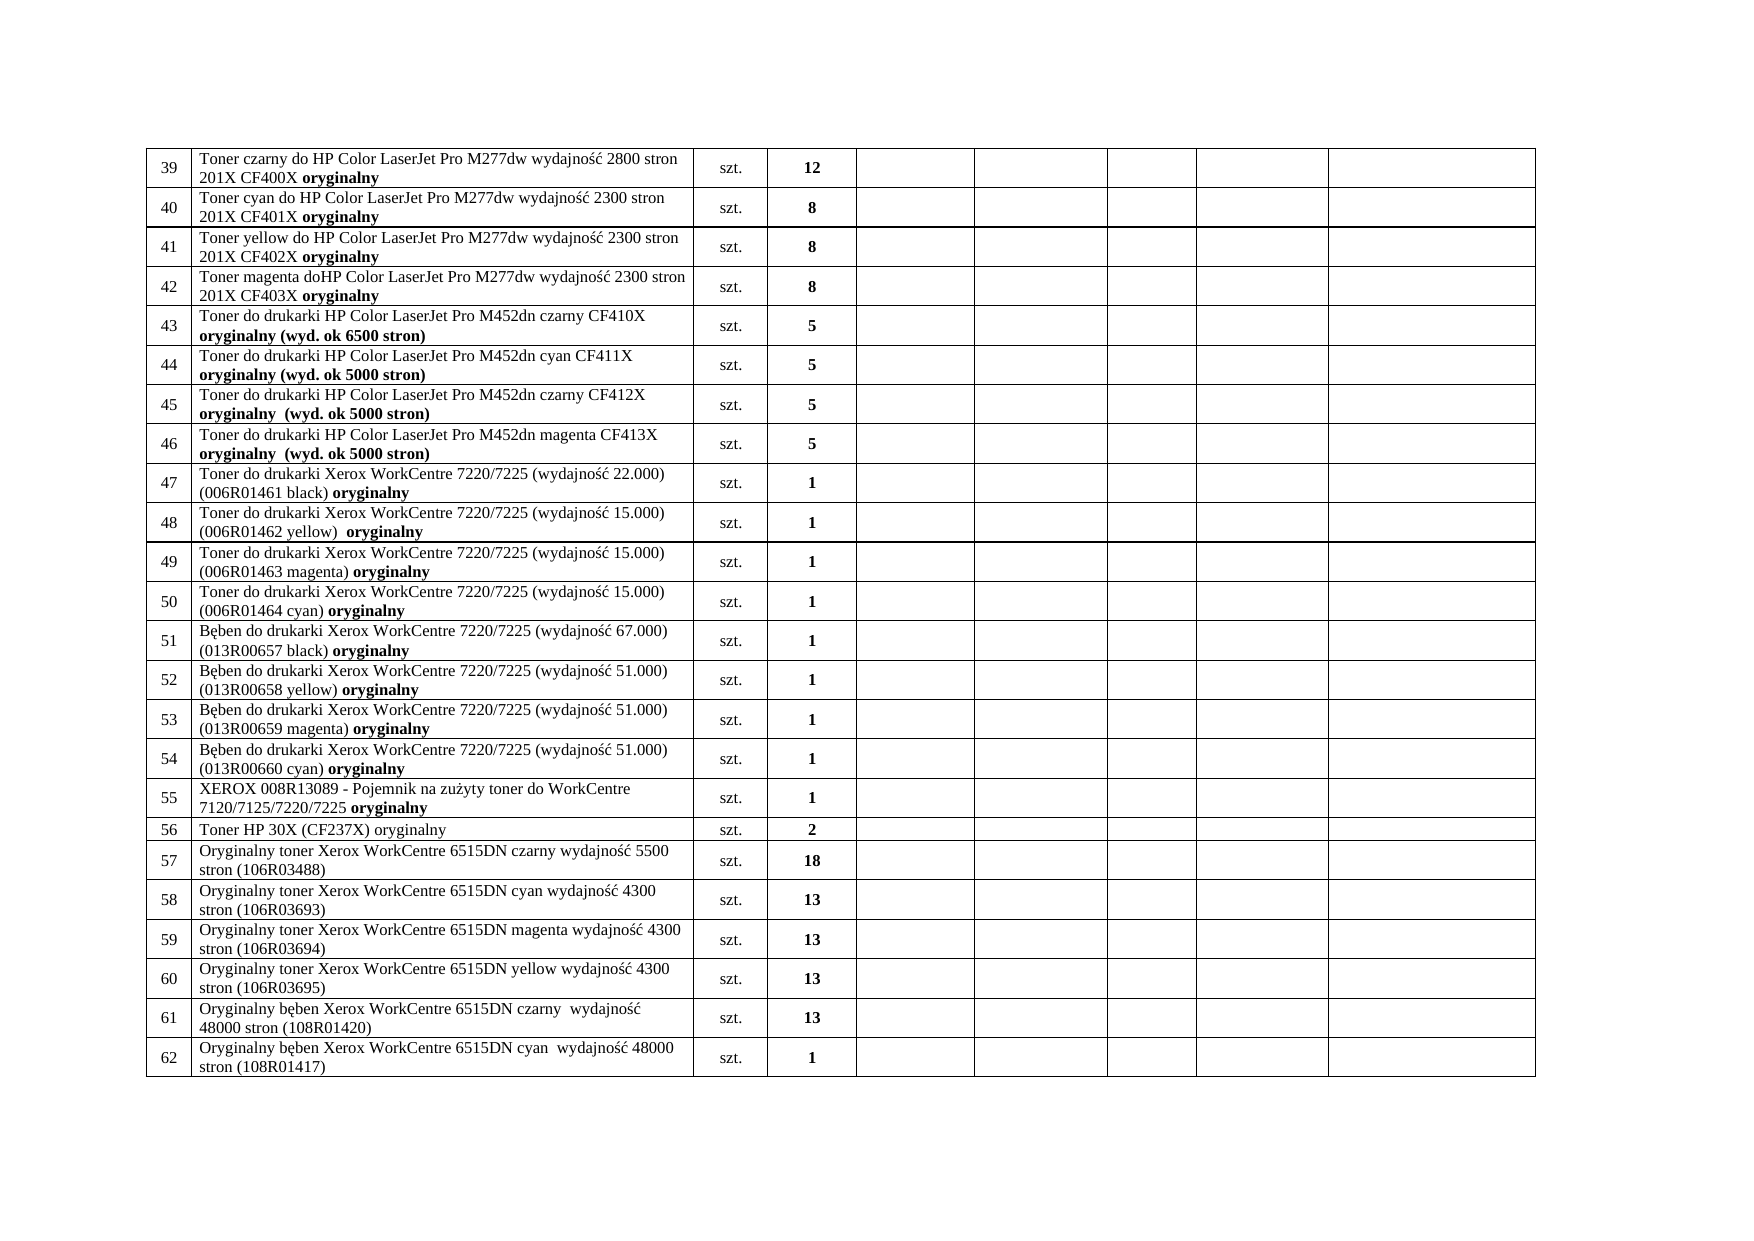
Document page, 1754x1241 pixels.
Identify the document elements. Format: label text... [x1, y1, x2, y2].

table_cell 5 [768, 346, 856, 384]
table_cell 52 [147, 661, 191, 699]
table_cell szt. [694, 582, 767, 620]
table_cell Toner do drukarki Xerox WorkCentre 7220/7225 (wydajność 15.000) (006R01464 cyan) oryginalny [192, 582, 693, 620]
table_cell 45 [147, 385, 191, 423]
table_cell 62 [147, 1038, 191, 1076]
table_cell [1329, 1038, 1535, 1076]
table_cell [1329, 228, 1535, 266]
table_cell szt. [694, 228, 767, 266]
table_cell [1108, 661, 1196, 699]
table_cell [1108, 503, 1196, 541]
table_cell [857, 779, 974, 817]
table_cell [1108, 346, 1196, 384]
table_cell 18 [768, 841, 856, 879]
table_cell [1329, 503, 1535, 541]
table_cell 47 [147, 464, 191, 502]
table_cell 5 [768, 306, 856, 344]
table_cell [1329, 999, 1535, 1037]
table_cell [1108, 959, 1196, 997]
table_cell 46 [147, 424, 191, 463]
table_cell [1329, 543, 1535, 581]
table_cell [975, 920, 1107, 958]
table_cell Toner magenta doHP Color LaserJet Pro M277dw wydajność 2300 stron 201X CF403X oryginalny [192, 267, 693, 305]
table_cell [1329, 306, 1535, 344]
table_cell [857, 920, 974, 958]
table_cell [975, 700, 1107, 738]
table_cell [1329, 621, 1535, 659]
table_cell Toner do drukarki HP Color LaserJet Pro M452dn cyan CF411X oryginalny (wyd. ok 5000 stron) [192, 346, 693, 384]
table_cell [1197, 739, 1328, 778]
table_cell 59 [147, 920, 191, 958]
table_cell [975, 188, 1107, 226]
table_cell 1 [768, 739, 856, 778]
table_cell [1329, 385, 1535, 423]
table_cell [975, 149, 1107, 187]
table_cell [975, 739, 1107, 778]
table_cell [1329, 464, 1535, 502]
table_cell [857, 188, 974, 226]
table_cell [975, 424, 1107, 463]
table_cell [1108, 1038, 1196, 1076]
table_cell szt. [694, 661, 767, 699]
table_cell szt. [694, 464, 767, 502]
table_cell [975, 267, 1107, 305]
table_cell 42 [147, 267, 191, 305]
table_cell [857, 739, 974, 778]
table_cell [1108, 739, 1196, 778]
table_cell [1197, 464, 1328, 502]
table_cell [1108, 228, 1196, 266]
table_cell [1108, 779, 1196, 817]
table_cell [975, 464, 1107, 502]
table_cell [1197, 306, 1328, 344]
table_cell 53 [147, 700, 191, 738]
table_cell 1 [768, 543, 856, 581]
table_cell [1329, 188, 1535, 226]
table_cell 58 [147, 880, 191, 919]
table_cell [857, 700, 974, 738]
table_cell 1 [768, 582, 856, 620]
table_cell szt. [694, 149, 767, 187]
table_cell 57 [147, 841, 191, 879]
table_cell [857, 621, 974, 659]
table_cell 49 [147, 543, 191, 581]
table_cell 56 [147, 818, 191, 840]
table_cell 1 [768, 1038, 856, 1076]
table_cell szt. [694, 385, 767, 423]
table_cell Toner yellow do HP Color LaserJet Pro M277dw wydajność 2300 stron 201X CF402X oryginalny [192, 228, 693, 266]
table_cell szt. [694, 424, 767, 463]
table_cell szt. [694, 739, 767, 778]
table_cell Oryginalny bęben Xerox WorkCentre 6515DN czarny wydajność 48000 stron (108R01420) [192, 999, 693, 1037]
table_cell Oryginalny toner Xerox WorkCentre 6515DN yellow wydajność 4300 stron (106R03695) [192, 959, 693, 997]
table_cell [975, 999, 1107, 1037]
table_cell [1329, 818, 1535, 840]
table_cell Oryginalny toner Xerox WorkCentre 6515DN czarny wydajność 5500 stron (106R03488) [192, 841, 693, 879]
table_cell Oryginalny bęben Xerox WorkCentre 6515DN cyan wydajność 48000 stron (108R01417) [192, 1038, 693, 1076]
table_cell [857, 543, 974, 581]
table_cell 60 [147, 959, 191, 997]
table_cell [1197, 880, 1328, 919]
table_cell [975, 779, 1107, 817]
table_cell szt. [694, 999, 767, 1037]
table_cell [975, 385, 1107, 423]
table_cell Toner czarny do HP Color LaserJet Pro M277dw wydajność 2800 stron 201X CF400X oryginalny [192, 149, 693, 187]
table_cell [1197, 959, 1328, 997]
table_cell [1329, 959, 1535, 997]
table_cell [1108, 543, 1196, 581]
table_cell [1329, 779, 1535, 817]
table_cell [1329, 267, 1535, 305]
table_cell [1197, 1038, 1328, 1076]
table_cell Toner do drukarki Xerox WorkCentre 7220/7225 (wydajność 15.000) (006R01463 magenta) oryginalny [192, 543, 693, 581]
table_cell szt. [694, 920, 767, 958]
table_cell 54 [147, 739, 191, 778]
table_cell [975, 582, 1107, 620]
table_cell 2 [768, 818, 856, 840]
table_cell szt. [694, 267, 767, 305]
table_cell [857, 228, 974, 266]
table_cell [1329, 880, 1535, 919]
table_cell [975, 228, 1107, 266]
table_cell 13 [768, 920, 856, 958]
table_cell [975, 818, 1107, 840]
table_cell [857, 582, 974, 620]
table_cell [1197, 621, 1328, 659]
table_cell [1108, 149, 1196, 187]
table_cell [1108, 818, 1196, 840]
table_cell [1108, 464, 1196, 502]
table_cell [857, 999, 974, 1037]
table_cell Toner do drukarki HP Color LaserJet Pro M452dn czarny CF412X oryginalny (wyd. ok 5000 stron) [192, 385, 693, 423]
table_cell 44 [147, 346, 191, 384]
table_cell [1329, 700, 1535, 738]
table_cell 1 [768, 464, 856, 502]
table_cell [975, 306, 1107, 344]
table_cell [1108, 267, 1196, 305]
table_cell [1108, 621, 1196, 659]
table_cell [857, 385, 974, 423]
table_cell [857, 661, 974, 699]
table_cell [975, 503, 1107, 541]
table_cell 1 [768, 700, 856, 738]
table_cell [1329, 920, 1535, 958]
table_cell [857, 306, 974, 344]
table_cell [857, 959, 974, 997]
table_cell Oryginalny toner Xerox WorkCentre 6515DN magenta wydajność 4300 stron (106R03694) [192, 920, 693, 958]
table_cell 41 [147, 228, 191, 266]
table_cell [1108, 841, 1196, 879]
table_cell [857, 346, 974, 384]
table_cell 5 [768, 424, 856, 463]
table_cell 61 [147, 999, 191, 1037]
table_cell [1197, 543, 1328, 581]
table_cell szt. [694, 1038, 767, 1076]
table_cell 55 [147, 779, 191, 817]
table_cell [975, 346, 1107, 384]
table_cell [857, 424, 974, 463]
table_cell szt. [694, 841, 767, 879]
table_cell 8 [768, 188, 856, 226]
table_cell XEROX 008R13089 - Pojemnik na zużyty toner do WorkCentre 7120/7125/7220/7225 oryginalny [192, 779, 693, 817]
table_cell 1 [768, 621, 856, 659]
table_cell 8 [768, 267, 856, 305]
table_cell [1108, 424, 1196, 463]
table_cell szt. [694, 621, 767, 659]
table_cell 43 [147, 306, 191, 344]
table_cell szt. [694, 503, 767, 541]
table_cell Toner do drukarki HP Color LaserJet Pro M452dn magenta CF413X oryginalny (wyd. ok 5000 stron) [192, 424, 693, 463]
table_cell [975, 880, 1107, 919]
table_cell 5 [768, 385, 856, 423]
table_cell [1197, 267, 1328, 305]
table_cell [1197, 424, 1328, 463]
table_cell [1197, 228, 1328, 266]
table_cell szt. [694, 880, 767, 919]
table_cell [1108, 999, 1196, 1037]
table_cell [1197, 188, 1328, 226]
table_cell Toner cyan do HP Color LaserJet Pro M277dw wydajność 2300 stron 201X CF401X oryginalny [192, 188, 693, 226]
table_cell [1197, 385, 1328, 423]
table_cell Bęben do drukarki Xerox WorkCentre 7220/7225 (wydajność 67.000) (013R00657 black) oryginalny [192, 621, 693, 659]
table_cell [1197, 582, 1328, 620]
table_cell [1197, 779, 1328, 817]
table_cell 39 [147, 149, 191, 187]
table_cell [857, 149, 974, 187]
table_cell 13 [768, 880, 856, 919]
table_cell [1329, 739, 1535, 778]
table_cell szt. [694, 700, 767, 738]
table_cell [1197, 149, 1328, 187]
table_cell [1108, 306, 1196, 344]
table_cell [857, 267, 974, 305]
table_cell [975, 621, 1107, 659]
table_cell 1 [768, 661, 856, 699]
table_cell [857, 841, 974, 879]
table_cell 13 [768, 959, 856, 997]
table_cell [857, 818, 974, 840]
table_cell szt. [694, 818, 767, 840]
table_cell Toner do drukarki HP Color LaserJet Pro M452dn czarny CF410X oryginalny (wyd. ok 6500 stron) [192, 306, 693, 344]
table_cell Toner HP 30X (CF237X) oryginalny [192, 818, 693, 840]
table_cell [1197, 503, 1328, 541]
table_cell [857, 1038, 974, 1076]
table_cell [975, 841, 1107, 879]
table_cell [1329, 661, 1535, 699]
table_cell 50 [147, 582, 191, 620]
table_cell [975, 543, 1107, 581]
table_cell szt. [694, 188, 767, 226]
table_cell 1 [768, 779, 856, 817]
table_cell [1329, 346, 1535, 384]
table_cell Bęben do drukarki Xerox WorkCentre 7220/7225 (wydajność 51.000) (013R00658 yellow) oryginalny [192, 661, 693, 699]
table_cell [975, 959, 1107, 997]
table_cell 8 [768, 228, 856, 266]
table_cell szt. [694, 306, 767, 344]
table_cell [975, 661, 1107, 699]
table_cell [857, 503, 974, 541]
table_cell [1108, 700, 1196, 738]
table_cell 51 [147, 621, 191, 659]
table_cell 1 [768, 503, 856, 541]
table_cell [1197, 999, 1328, 1037]
table_cell szt. [694, 959, 767, 997]
table_cell [1329, 424, 1535, 463]
table_cell Toner do drukarki Xerox WorkCentre 7220/7225 (wydajność 22.000) (006R01461 black) oryginalny [192, 464, 693, 502]
table_cell [1197, 920, 1328, 958]
table_cell [857, 464, 974, 502]
table_cell [857, 880, 974, 919]
table_cell Bęben do drukarki Xerox WorkCentre 7220/7225 (wydajność 51.000) (013R00660 cyan) oryginalny [192, 739, 693, 778]
table_cell [1108, 880, 1196, 919]
table_cell [1108, 385, 1196, 423]
table_cell 13 [768, 999, 856, 1037]
table_cell [975, 1038, 1107, 1076]
table_cell 40 [147, 188, 191, 226]
table_cell [1197, 661, 1328, 699]
table_cell Bęben do drukarki Xerox WorkCentre 7220/7225 (wydajność 51.000) (013R00659 magenta) oryginalny [192, 700, 693, 738]
table_cell [1329, 841, 1535, 879]
table_cell szt. [694, 543, 767, 581]
table_cell Oryginalny toner Xerox WorkCentre 6515DN cyan wydajność 4300 stron (106R03693) [192, 880, 693, 919]
table_cell [1329, 149, 1535, 187]
table_cell Toner do drukarki Xerox WorkCentre 7220/7225 (wydajność 15.000) (006R01462 yellow) oryginalny [192, 503, 693, 541]
table_cell 48 [147, 503, 191, 541]
table_cell [1197, 841, 1328, 879]
table_cell [1197, 346, 1328, 384]
table_cell 12 [768, 149, 856, 187]
table_cell [1108, 582, 1196, 620]
table_cell [1197, 818, 1328, 840]
table_cell szt. [694, 346, 767, 384]
table_cell [1197, 700, 1328, 738]
table_cell [1108, 188, 1196, 226]
table_cell [1108, 920, 1196, 958]
table_cell [1329, 582, 1535, 620]
table_cell szt. [694, 779, 767, 817]
